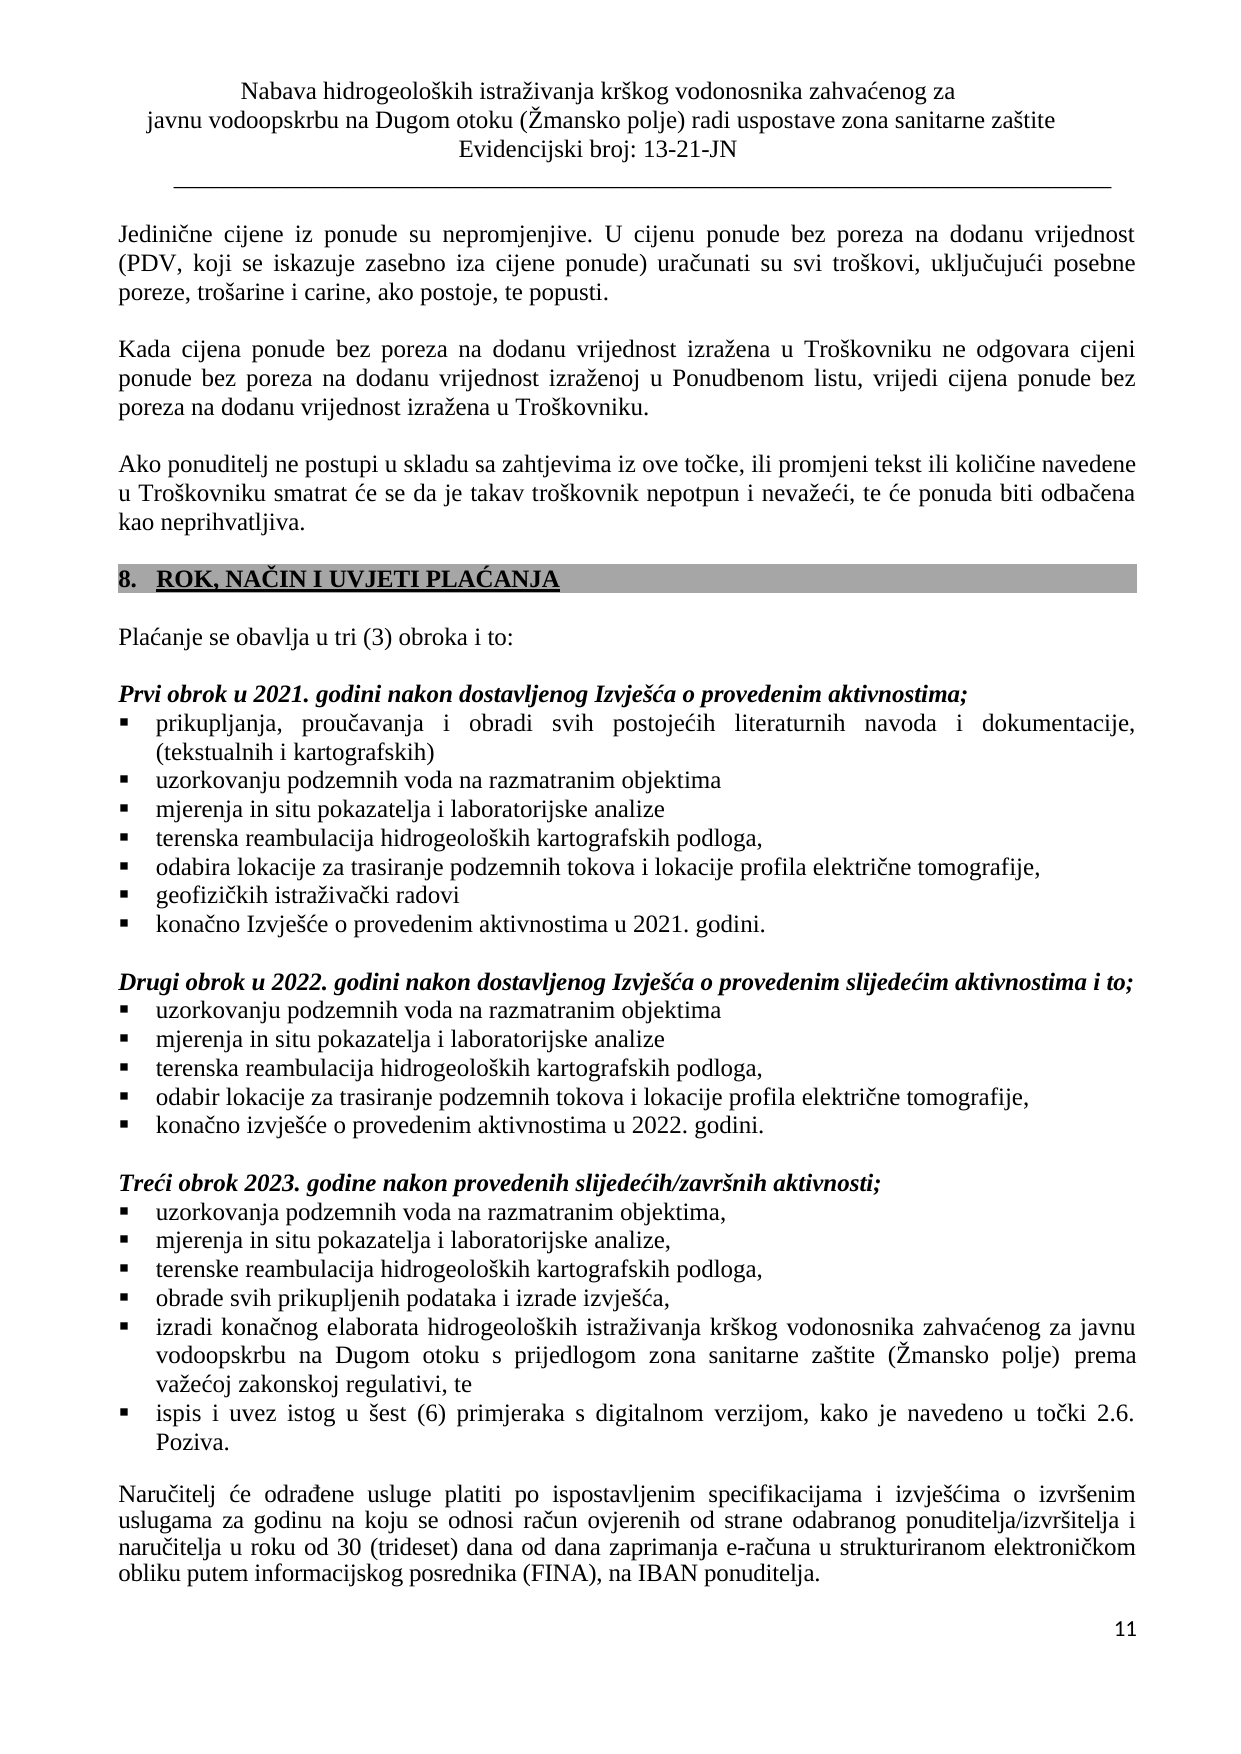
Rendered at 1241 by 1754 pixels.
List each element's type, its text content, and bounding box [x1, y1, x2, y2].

text Plaćanje se obavlja u tri (3) obroka i to: [118, 622, 1137, 650]
list prikupljanja, proučavanja i obradi svih postojećih literaturnih navoda i dokumentacije, (tekstualnih i kartografskih) [118, 708, 1137, 765]
list uzorkovanju podzemnih voda na razmatranim objektima [118, 765, 1137, 794]
list ispis i uvez istog u šest (6) primjeraka s digitalnom verzijom, kako je navedeno u točki 2.6. Poziva. [118, 1398, 1137, 1455]
list Treći obrok 2023. godine nakon provedenih slijedećih/završnih aktivnosti; [118, 1168, 1137, 1197]
list terenska reambulacija hidrogeoloških kartografskih podloga, [118, 1053, 1137, 1082]
text Ako ponuditelj ne postupi u skladu sa zahtjevima iz ove točke, ili promjeni tekst ili količine navedene u Troškovniku smatrat će se da je takav troškovnik nepotpun i nevažeći, te će ponuda biti odbačena kao neprihvatljiva. [118, 449, 1137, 535]
text Drugi obrok u 2022. godini nakon dostavljenog Izvješća o provedenim slijedećim aktivnostima i to; [118, 967, 1137, 995]
list terenske reambulacija hidrogeoloških kartografskih podloga, [118, 1254, 1137, 1283]
list konačno Izvješće o provedenim aktivnostima u 2021. godini. [118, 909, 1137, 938]
list konačno izvješće o provedenim aktivnostima u 2022. godini. [118, 1110, 1137, 1139]
text Naručitelj će odrađene usluge platiti po ispostavljenim specifikacijama i izvješćima o izvršenim uslugama za godinu na koju se odnosi račun ovjerenih od strane odabranog ponuditelja/izvršitelja i naručitelja u roku od 30 (trideset) dana od dana zaprimanja e-računa u strukturiranom elektroničkom obliku putem informacijskog posrednika (FINA), na IBAN ponuditelja. [118, 1482, 1137, 1587]
list terenska reambulacija hidrogeoloških kartografskih podloga, [118, 823, 1137, 852]
list odabira lokacije za trasiranje podzemnih tokova i lokacije profila električne tomografije, [118, 852, 1137, 880]
list mjerenja in situ pokazatelja i laboratorijske analize [118, 794, 1137, 823]
list odabir lokacije za trasiranje podzemnih tokova i lokacije profila električne tomografije, [118, 1082, 1137, 1110]
list uzorkovanja podzemnih voda na razmatranim objektima, [118, 1197, 1137, 1225]
subtitle ROK, NAČIN I UVJETI PLAĆANJA [118, 564, 1137, 593]
list izradi konačnog elaborata hidrogeoloških istraživanja krškog vodonosnika zahvaćenog za javnu vodoopskrbu na Dugom otoku s prijedlogom zona sanitarne zaštite (Žmansko polje) prema važećoj zakonskoj regulativi, te [118, 1312, 1137, 1398]
list uzorkovanju podzemnih voda na razmatranim objektima [118, 995, 1137, 1024]
list geofizičkih istraživački radovi [118, 880, 1137, 909]
text Jedinične cijene iz ponude su nepromjenjive. U cijenu ponude bez poreza na dodanu vrijednost (PDV, koji se iskazuje zasebno iza cijene ponude) uračunati su svi troškovi, uključujući posebne poreze, trošarine i carine, ako postoje, te popusti. [118, 219, 1137, 305]
list mjerenja in situ pokazatelja i laboratorijske analize [118, 1024, 1137, 1053]
list obrade svih prikupljenih podataka i izrade izvješća, [118, 1283, 1137, 1312]
text Prvi obrok u 2021. godini nakon dostavljenog Izvješća o provedenim aktivnostima; [118, 679, 1137, 708]
text Kada cijena ponude bez poreza na dodanu vrijednost izražena u Troškovniku ne odgovara cijeni ponude bez poreza na dodanu vrijednost izraženoj u Ponudbenom listu, vrijedi cijena ponude bez poreza na dodanu vrijednost izražena u Troškovniku. [118, 334, 1137, 420]
list mjerenja in situ pokazatelja i laboratorijske analize, [118, 1225, 1137, 1254]
